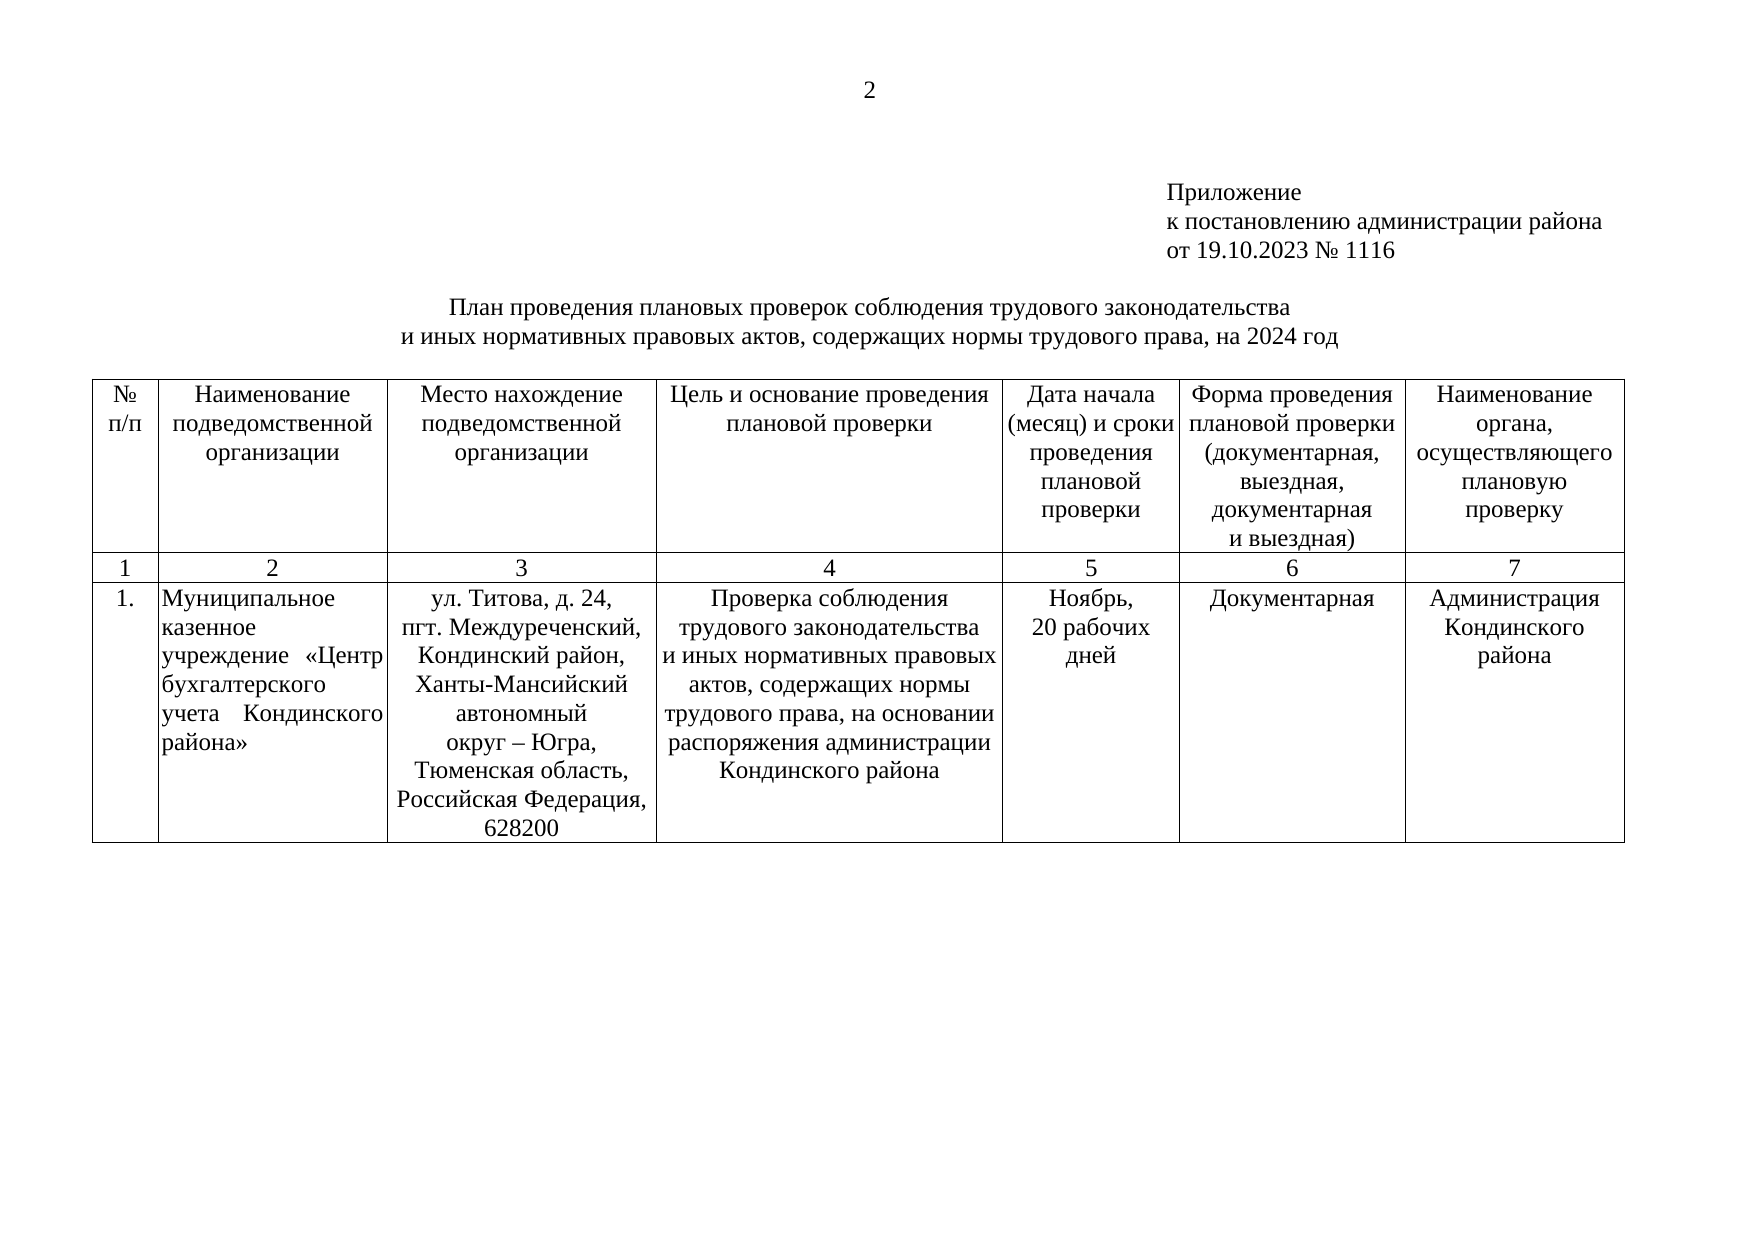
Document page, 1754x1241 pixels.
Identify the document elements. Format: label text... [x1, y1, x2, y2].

table_cell 1. [93, 583, 158, 842]
table_header Дата начала (месяц) и сроки проведения плановой проверки [1003, 380, 1179, 552]
table_cell Ноябрь, 20 рабочих дней [1003, 583, 1179, 842]
table_header Наименование подведомственной организации [159, 380, 387, 552]
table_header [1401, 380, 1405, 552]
table_header № п/п [93, 380, 158, 552]
text и иных нормативных правовых актов, содержащих нормы трудового права, на 2024 год [103, 321, 1636, 350]
table_header Наименование органа, осуществляющего плановую проверку [1406, 380, 1624, 552]
text к постановлению администрации района [1166, 206, 1636, 235]
table_header Место нахождение подведомственной организации [388, 380, 656, 552]
text Приложение [1166, 177, 1636, 206]
text План проведения плановых проверок соблюдения трудового законодательства [103, 292, 1636, 321]
table_cell Муниципальное казенное учреждение «Центр бухгалтерского учета Кондинского района» [159, 583, 387, 842]
table_cell Проверка соблюдения трудового законодательства и иных нормативных правовых актов, содержащих нормы трудового права, на основании распоряжения администрации Кондинского района [657, 583, 1002, 842]
text от 19.10.2023 № 1116 [1166, 235, 1636, 263]
table_cell Администрация Кондинского района [1406, 583, 1624, 842]
table_header Цель и основание проведения плановой проверки [657, 380, 1002, 552]
table_cell Документарная [1180, 583, 1405, 842]
